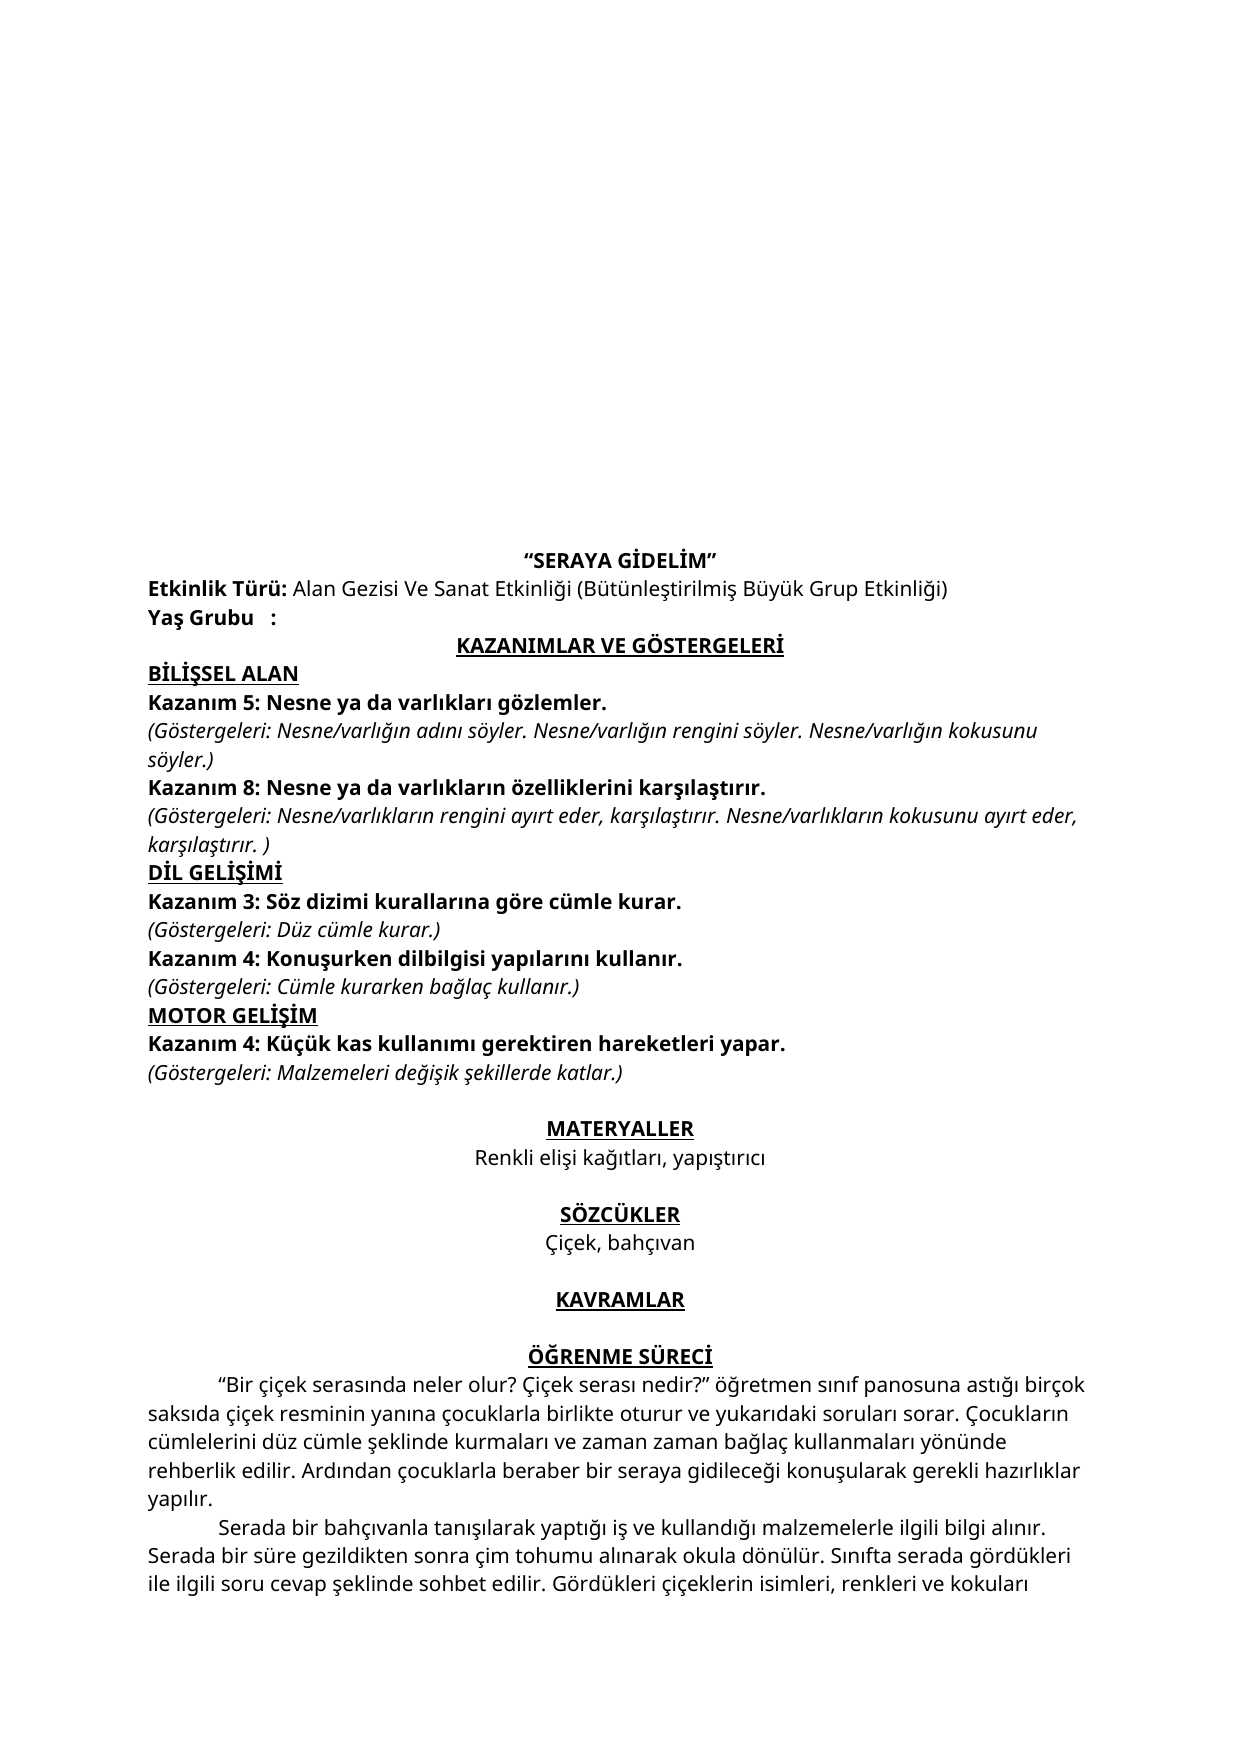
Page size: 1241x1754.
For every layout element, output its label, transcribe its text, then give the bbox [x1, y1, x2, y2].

text BİLİŞSEL ALAN [148, 659, 1093, 688]
text DİL GELİŞİMİ Kazanım 3: Söz dizimi kurallarına göre cümle kurar. (Göstergeleri: Düz cümle kurar.) Kazanım 4: Konuşurken dilbilgisi yapılarını kullanır. (Göstergeleri: Cümle kurarken bağlaç kullanır.) MOTOR GELİŞİM Kazanım 4: Küçük kas kullanımı gerektiren hareketleri yapar. (Göstergeleri: Malzemeleri değişik şekillerde katlar.) [148, 858, 1093, 1086]
text KAVRAMLAR [148, 1285, 1093, 1313]
text SÖZCÜKLER [148, 1200, 1093, 1228]
text MATERYALLER [148, 1114, 1093, 1143]
text Etkinlik Türü: Alan Gezisi Ve Sanat Etkinliği (Bütünleştirilmiş Büyük Grup Etkinliği) [148, 574, 1093, 603]
text Çiçek, bahçıvan [148, 1228, 1093, 1257]
text Renkli elişi kağıtları, yapıştırıcı [148, 1143, 1093, 1171]
text Yaş Grubu : [148, 603, 1093, 631]
text ÖĞRENME SÜRECİ [148, 1342, 1093, 1370]
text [148, 1513, 1093, 1598]
text Kazanım 5: Nesne ya da varlıkları gözlemler. (Göstergeleri: Nesne/varlığın adını söyler. Nesne/varlığın rengini söyler. Nesne/varlığın kokusunu söyler.) Kazanım 8: Nesne ya da varlıkların özelliklerini karşılaştırır. (Göstergeleri: Nesne/varlıkların rengini ayırt eder, karşılaştırır. Nesne/varlıkların kokusunu ayırt eder, karşılaştırır. ) [148, 688, 1093, 858]
text “Bir çiçek serasında neler olur? Çiçek serası nedir?” öğretmen sınıf panosuna astığı birçok saksıda çiçek resminin yanına çocuklarla birlikte oturur ve yukarıdaki soruları sorar. Çocukların cümlelerini düz cümle şeklinde kurmaları ve zaman zaman bağlaç kullanmaları yönünde rehberlik edilir. Ardından çocuklarla beraber bir seraya gidileceği konuşularak gerekli hazırlıklar yapılır. [148, 1370, 1093, 1513]
text “SERAYA GİDELİM” [148, 546, 1093, 574]
text KAZANIMLAR VE GÖSTERGELERİ [148, 631, 1093, 659]
